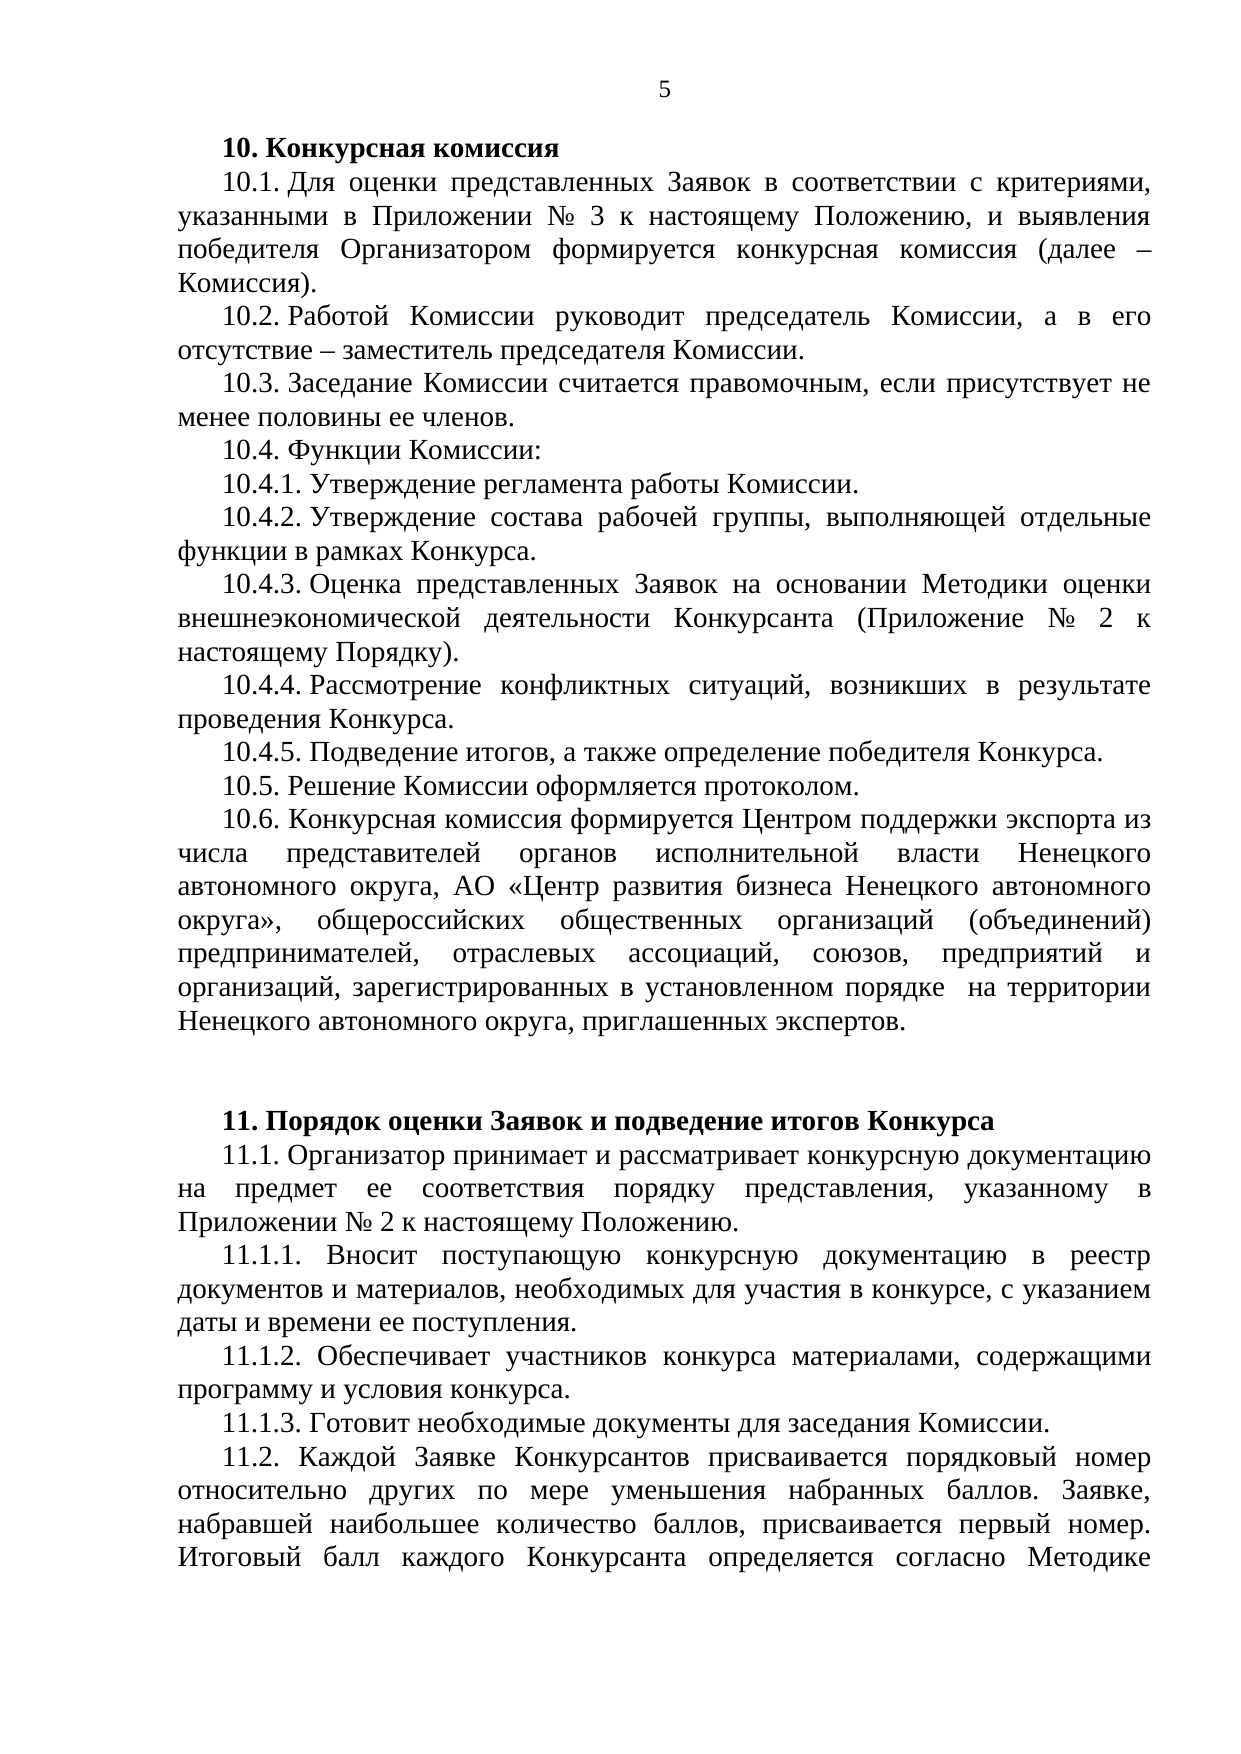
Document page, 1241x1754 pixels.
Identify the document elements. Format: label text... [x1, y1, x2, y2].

text 10.1. Для оценки представленных Заявок в соответствии с критериями, указанными в Приложении № 3 к настоящему Положению, и выявления победителя Организатором формируется конкурсная комиссия (далее – Комиссия). [177, 164, 1152, 298]
text 11.1.1. Вносит поступающую конкурсную документацию в реестр документов и материалов, необходимых для участия в конкурсе, с указанием даты и времени ее поступления. [177, 1237, 1152, 1338]
text 11.1.2. Обеспечивает участников конкурса материалами, содержащими программу и условия конкурса. [177, 1338, 1152, 1405]
text 10. Конкурсная комиссия [177, 131, 1152, 164]
text 10.3. Заседание Комиссии считается правомочным, если присутствует не менее половины ее членов. [177, 365, 1152, 432]
text 10.4.3. Оценка представленных Заявок на основании Методики оценки внешнеэкономической деятельности Конкурсанта (Приложение № 2 к настоящему Порядку). [177, 567, 1152, 667]
list 10.5. Решение Комиссии оформляется протоколом. [177, 768, 1152, 801]
text 10.4.1. Утверждение регламента работы Комиссии. [177, 466, 1152, 499]
text 10.4.5. Подведение итогов, а также определение победителя Конкурса. [177, 734, 1152, 768]
text 11.1.3. Готовит необходимые документы для заседания Комиссии. [177, 1405, 1152, 1439]
text 10.2. Работой Комиссии руководит председатель Комиссии, а в его отсутствие – заместитель председателя Комиссии. [177, 298, 1152, 365]
list 11.1. Организатор принимает и рассматривает конкурсную документацию на предмет ее соответствия порядку представления, указанному в Приложении № 2 к настоящему Положению. [177, 1137, 1152, 1237]
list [177, 1439, 1152, 1573]
list 10.6. Конкурсная комиссия формируется Центром поддержки экспорта из числа представителей органов исполнительной власти Ненецкого автономного округа, АО «Центр развития бизнеса Ненецкого автономного округа», общероссийских общественных организаций (объединений) предпринимателей, отраслевых ассоциаций, союзов, предприятий и организаций, зарегистрированных в установленном порядке на территории Ненецкого автономного округа, приглашенных экспертов. [177, 801, 1152, 1036]
text 10.4.4. Рассмотрение конфликтных ситуаций, возникших в результате проведения Конкурса. [177, 667, 1152, 734]
text 10.4. Функции Комиссии: [177, 432, 1152, 466]
list 11. Порядок оценки Заявок и подведение итогов Конкурса [222, 1103, 1152, 1137]
text 10.4.2. Утверждение состава рабочей группы, выполняющей отдельные функции в рамках Конкурса. [177, 499, 1152, 567]
